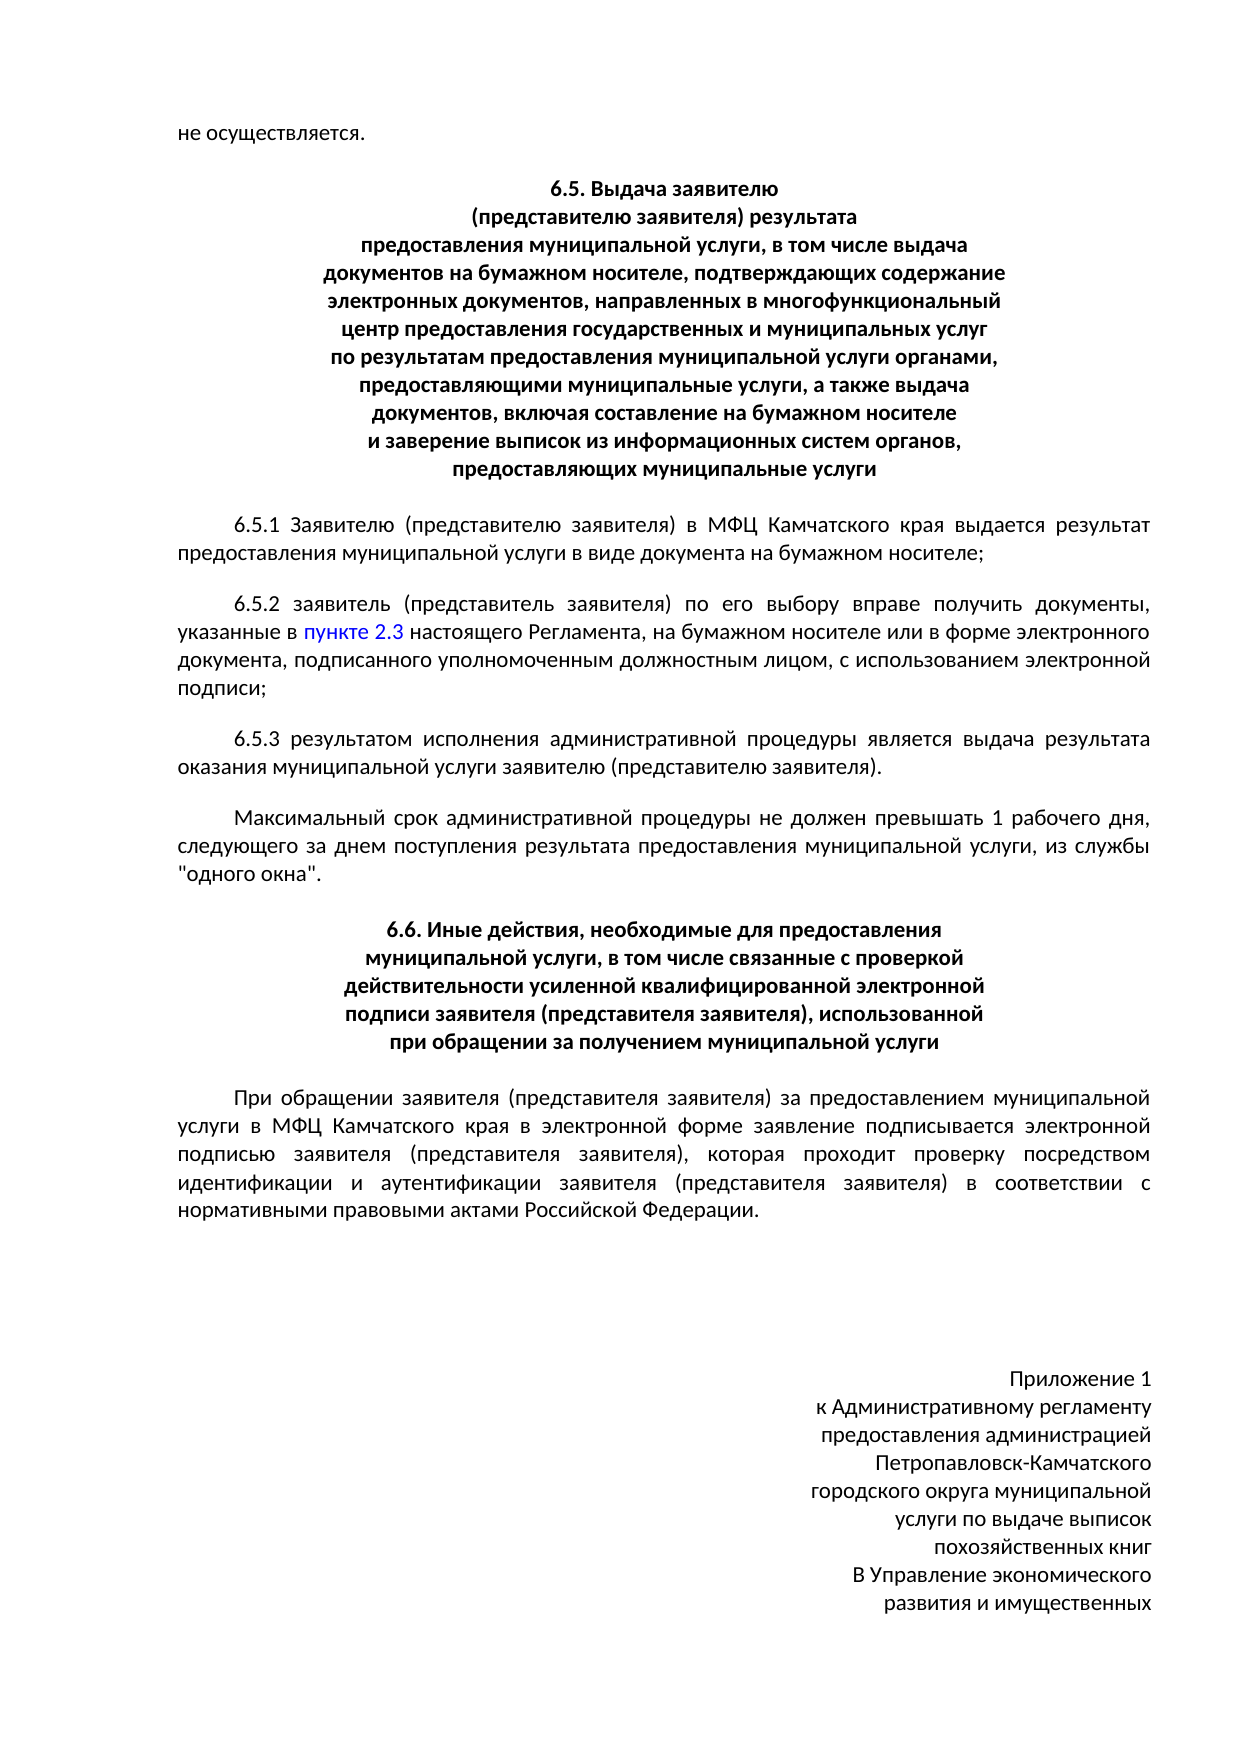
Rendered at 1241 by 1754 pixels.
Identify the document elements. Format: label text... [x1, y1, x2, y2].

title и заверение выписок из информационных систем органов, [177, 426, 1152, 454]
text Петропавловск-Камчатского [177, 1448, 1152, 1476]
title действительности усиленной квалифицированной электронной [177, 971, 1152, 999]
text При обращении заявителя (представителя заявителя) за предоставлением муниципальной услуги в МФЦ Камчатского края в электронной форме заявление подписывается электронной подписью заявителя (представителя заявителя), которая проходит проверку посредством идентификации и аутентификации заявителя (представителя заявителя) в соответствии с нормативными правовыми актами Российской Федерации. [177, 1083, 1152, 1224]
text 6.5.3 результатом исполнения административной процедуры является выдача результата оказания муниципальной услуги заявителю (представителю заявителя). [177, 724, 1152, 780]
text к Административному регламенту [177, 1392, 1152, 1420]
title документов на бумажном носителе, подтверждающих содержание [177, 258, 1152, 286]
title предоставляющих муниципальные услуги [177, 454, 1152, 482]
title 6.5. Выдача заявителю [177, 174, 1152, 202]
title при обращении за получением муниципальной услуги [177, 1027, 1152, 1056]
title муниципальной услуги, в том числе связанные с проверкой [177, 943, 1152, 971]
text Максимальный срок административной процедуры не должен превышать 1 рабочего дня, следующего за днем поступления результата предоставления муниципальной услуги, из службы "одного окна". [177, 803, 1152, 887]
title предоставляющими муниципальные услуги, а также выдача [177, 370, 1152, 398]
text похозяйственных книг [177, 1532, 1152, 1560]
text услуги по выдаче выписок [177, 1504, 1152, 1532]
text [177, 118, 1152, 146]
title предоставления муниципальной услуги, в том числе выдача [177, 230, 1152, 258]
title электронных документов, направленных в многофункциональный [177, 286, 1152, 314]
text 6.5.1 Заявителю (представителю заявителя) в МФЦ Камчатского края выдается результат предоставления муниципальной услуги в виде документа на бумажном носителе; [177, 510, 1152, 566]
text В Управление экономического [177, 1560, 1152, 1588]
title (представителю заявителя) результата [177, 202, 1152, 230]
title центр предоставления государственных и муниципальных услуг [177, 314, 1152, 342]
text 6.5.2 заявитель (представитель заявителя) по его выбору вправе получить документы, указанные в пункте 2.3 настоящего Регламента, на бумажном носителе или в форме электронного документа, подписанного уполномоченным должностным лицом, с использованием электронной подписи; [177, 589, 1152, 701]
title документов, включая составление на бумажном носителе [177, 398, 1152, 426]
text городского округа муниципальной [177, 1476, 1152, 1504]
text предоставления администрацией [177, 1420, 1152, 1448]
title подписи заявителя (представителя заявителя), использованной [177, 999, 1152, 1027]
title 6.6. Иные действия, необходимые для предоставления [177, 915, 1152, 943]
text Приложение 1 [177, 1364, 1152, 1392]
text развития и имущественных [177, 1588, 1152, 1616]
title по результатам предоставления муниципальной услуги органами, [177, 342, 1152, 370]
